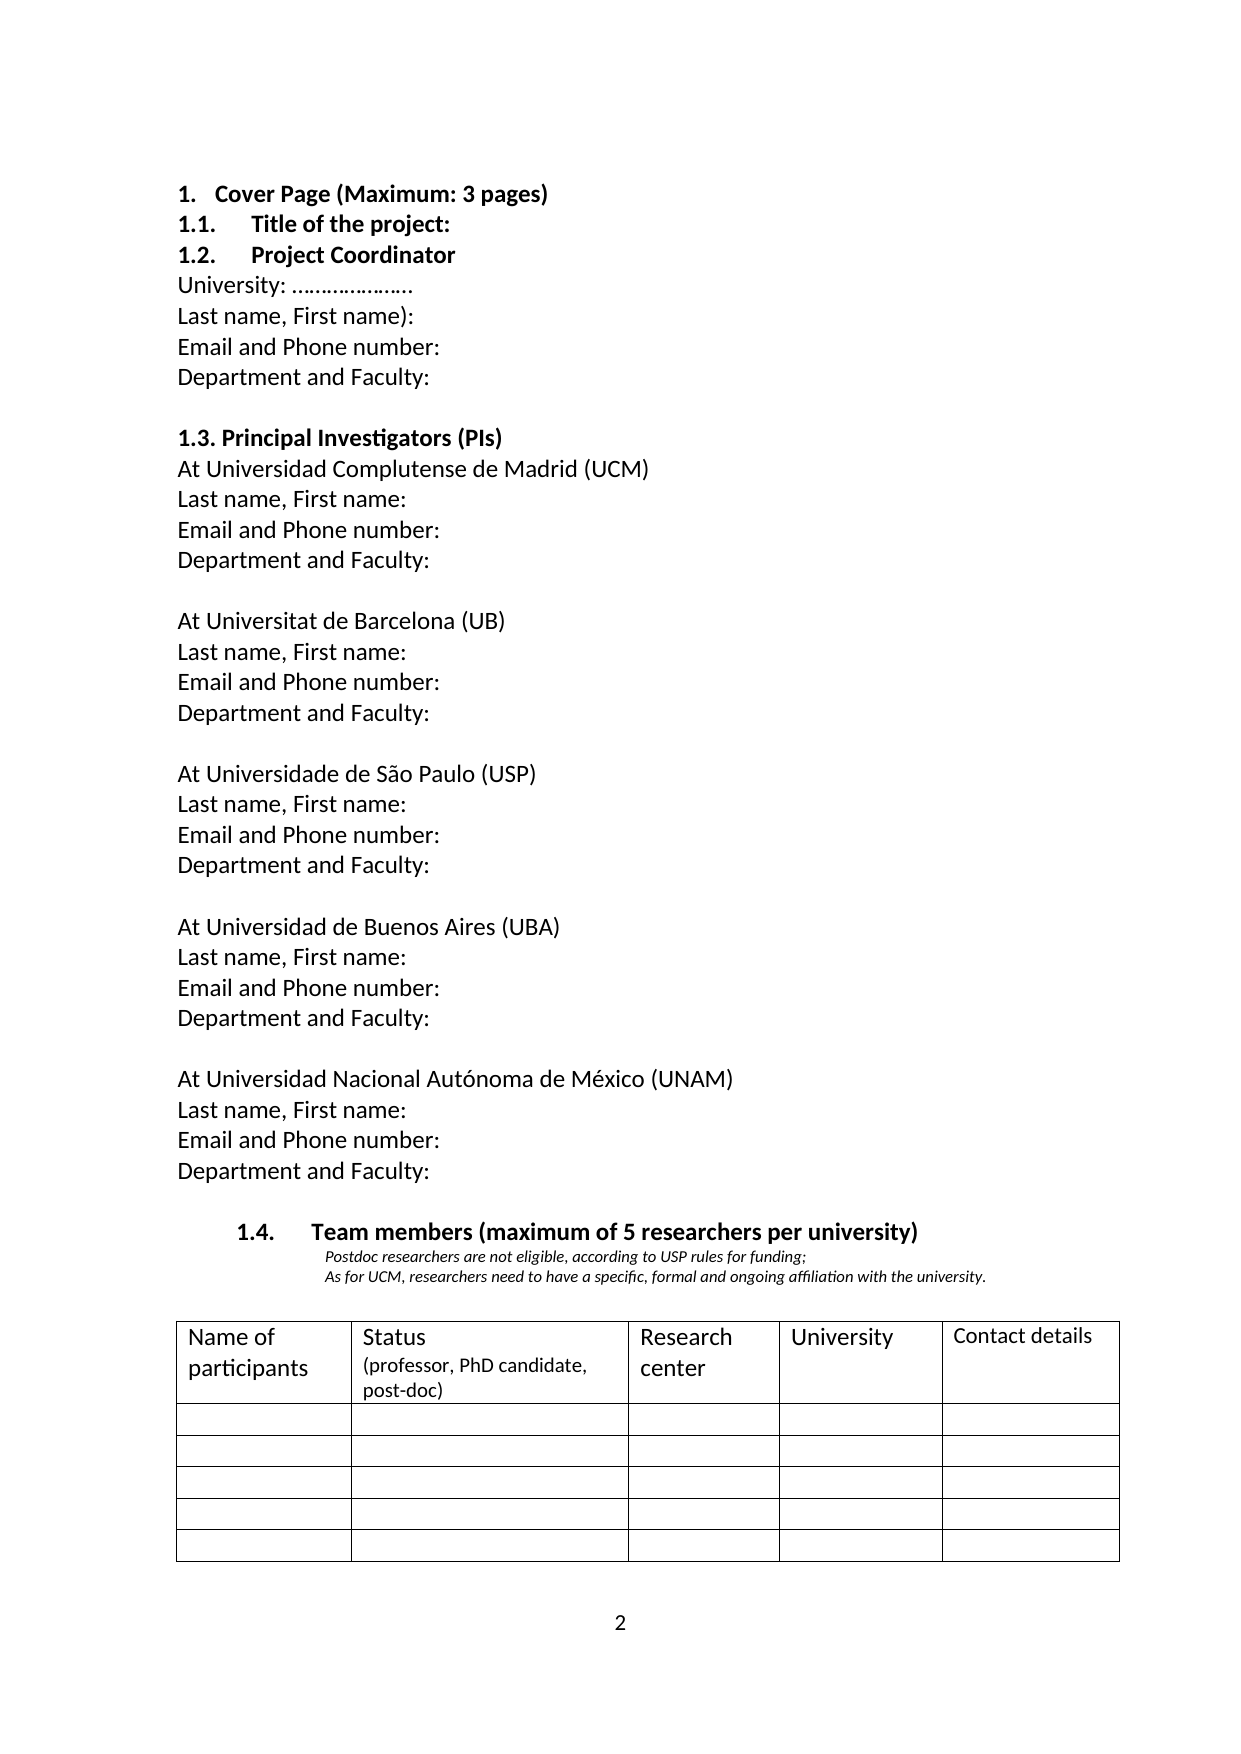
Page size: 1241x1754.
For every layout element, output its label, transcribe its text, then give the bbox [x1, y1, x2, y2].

table_cell [629, 1404, 779, 1434]
text Last name, First name: [177, 1094, 1063, 1124]
text At Universidad Complutense de Madrid (UCM) [177, 453, 1063, 483]
table_cell [352, 1404, 628, 1434]
table_cell [943, 1530, 1119, 1561]
text Email and Phone number: [177, 514, 1063, 544]
text Last name, First name: [177, 941, 1063, 972]
table_header Status (professor, PhD candidate, post-doc) [352, 1322, 628, 1403]
text Email and Phone number: [177, 819, 1063, 849]
table_cell [352, 1436, 628, 1466]
table_cell [177, 1404, 351, 1434]
table_header Research center [629, 1322, 779, 1403]
text University: ………………… [177, 270, 1063, 300]
text Postdoc researchers are not eligible, according to USP rules for funding; [216, 1246, 1063, 1267]
table_cell [177, 1530, 351, 1561]
table_header Name of participants [177, 1322, 351, 1403]
text At Universidade de São Paulo (USP) [177, 758, 1063, 788]
text Email and Phone number: [177, 331, 1063, 361]
table_cell [629, 1499, 779, 1529]
text Department and Faculty: [177, 697, 1063, 727]
text At Universidad de Buenos Aires (UBA) [177, 911, 1063, 941]
text Last name, First name): [177, 300, 1063, 331]
text Last name, First name: [177, 788, 1063, 819]
text Department and Faculty: [177, 849, 1063, 880]
text Email and Phone number: [177, 972, 1063, 1002]
table_cell [177, 1436, 351, 1466]
table_cell [629, 1530, 779, 1561]
table_cell [352, 1499, 628, 1529]
text Department and Faculty: [177, 1155, 1063, 1185]
text Last name, First name: [177, 636, 1063, 666]
text Department and Faculty: [177, 1002, 1063, 1033]
table_header University [780, 1322, 942, 1403]
list Title of the project: [177, 209, 1063, 239]
table_cell [780, 1530, 942, 1561]
list Team members (maximum of 5 researchers per university) [236, 1216, 1063, 1246]
table_cell [780, 1436, 942, 1466]
table_cell [177, 1499, 351, 1529]
table_cell [629, 1436, 779, 1466]
text At Universidad Nacional Autónoma de México (UNAM) [177, 1063, 1063, 1094]
text 1.3. Principal Investigators (PIs) [177, 422, 1063, 453]
list As for UCM, researchers need to have a specific, formal and ongoing affiliation with the university. [216, 1267, 1063, 1287]
table_cell [943, 1467, 1119, 1498]
text Last name, First name: [177, 483, 1063, 514]
table_cell [943, 1404, 1119, 1434]
text At Universitat de Barcelona (UB) [177, 605, 1063, 636]
text Department and Faculty: [177, 361, 1063, 392]
list Project Coordinator [177, 239, 1063, 270]
table_header Contact details [943, 1322, 1119, 1403]
text Email and Phone number: [177, 666, 1063, 697]
table_cell [780, 1467, 942, 1498]
table_cell [943, 1436, 1119, 1466]
table_cell [352, 1530, 628, 1561]
table_cell [943, 1499, 1119, 1529]
list Cover Page (Maximum: 3 pages) [177, 178, 1063, 209]
table_cell [780, 1499, 942, 1529]
table_cell [352, 1467, 628, 1498]
table_cell [780, 1404, 942, 1434]
table_cell [629, 1467, 779, 1498]
text Department and Faculty: [177, 544, 1063, 575]
text Email and Phone number: [177, 1124, 1063, 1155]
table_cell [177, 1467, 351, 1498]
